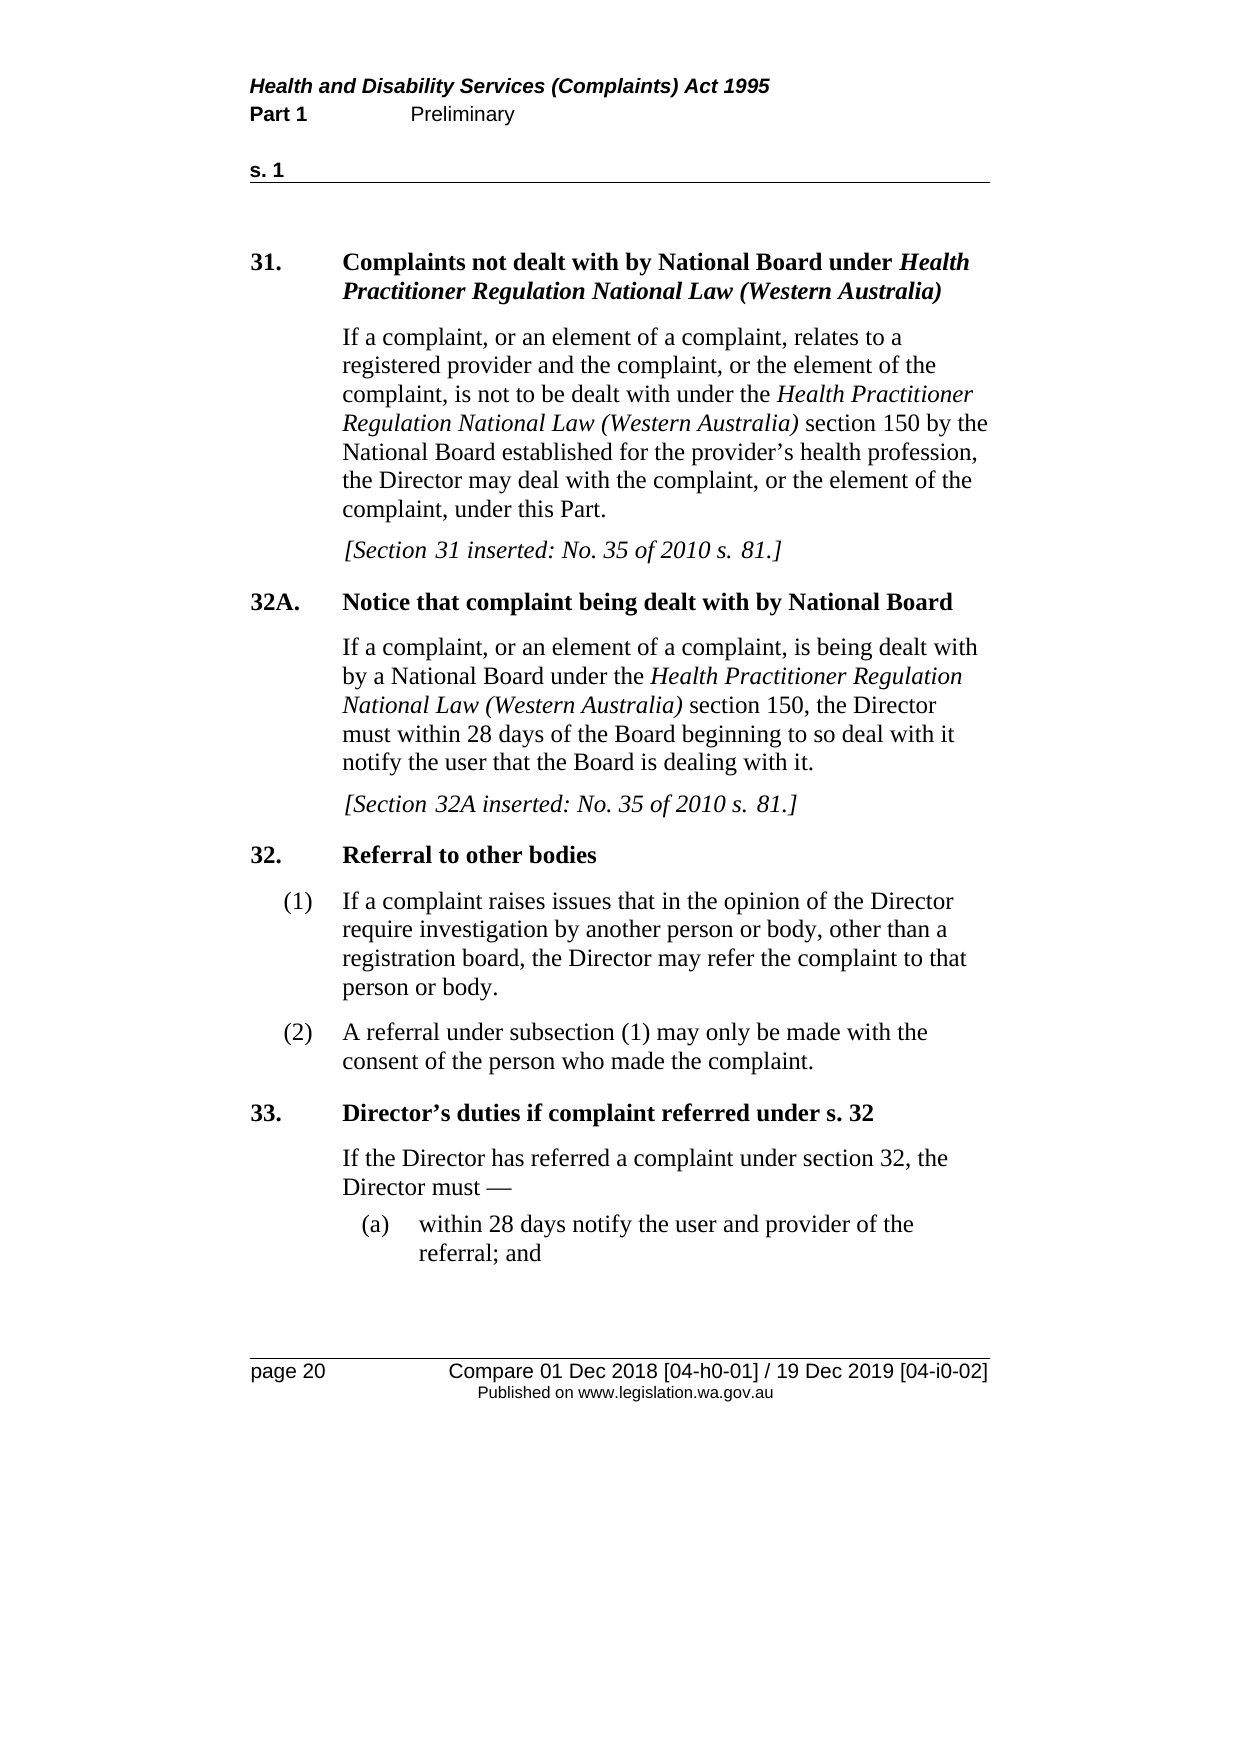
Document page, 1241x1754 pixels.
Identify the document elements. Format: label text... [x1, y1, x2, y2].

text (a) within 28 days notify the user and provider of the referral; and [250, 1209, 990, 1267]
subtitle 33. Director’s duties if complaint referred under s. 32 [250, 1098, 990, 1127]
subtitle 31. Complaints not dealt with by National Board under Health Practitioner Regulation National Law (Western Australia) [250, 247, 990, 305]
text (2) A referral under subsection (1) may only be made with the consent of the person who made the complaint. [250, 1017, 990, 1075]
text [Section 31 inserted: No. 35 of 2010 s. 81.] [250, 535, 990, 564]
subtitle 32A. Notice that complaint being dealt with by National Board [250, 587, 990, 616]
text If a complaint, or an element of a complaint, relates to a registered provider and the complaint, or the element of the complaint, is not to be dealt with under the Health Practitioner Regulation National Law (Western Australia) section 150 by the National Board established for the provider’s health profession, the Director may deal with the complaint, or the element of the complaint, under this Part. [250, 322, 990, 523]
text (1) If a complaint raises issues that in the opinion of the Director require investigation by another person or body, other than a registration board, the Director may refer the complaint to that person or body. [250, 886, 990, 1001]
text If a complaint, or an element of a complaint, is being dealt with by a National Board under the Health Practitioner Regulation National Law (Western Australia) section 150, the Director must within 28 days of the Board beginning to so deal with it notify the user that the Board is dealing with it. [250, 632, 990, 776]
text If the Director has referred a complaint under section 32, the Director must — [250, 1143, 990, 1201]
text [Section 32A inserted: No. 35 of 2010 s. 81.] [250, 789, 990, 817]
subtitle 32. Referral to other bodies [250, 840, 990, 869]
